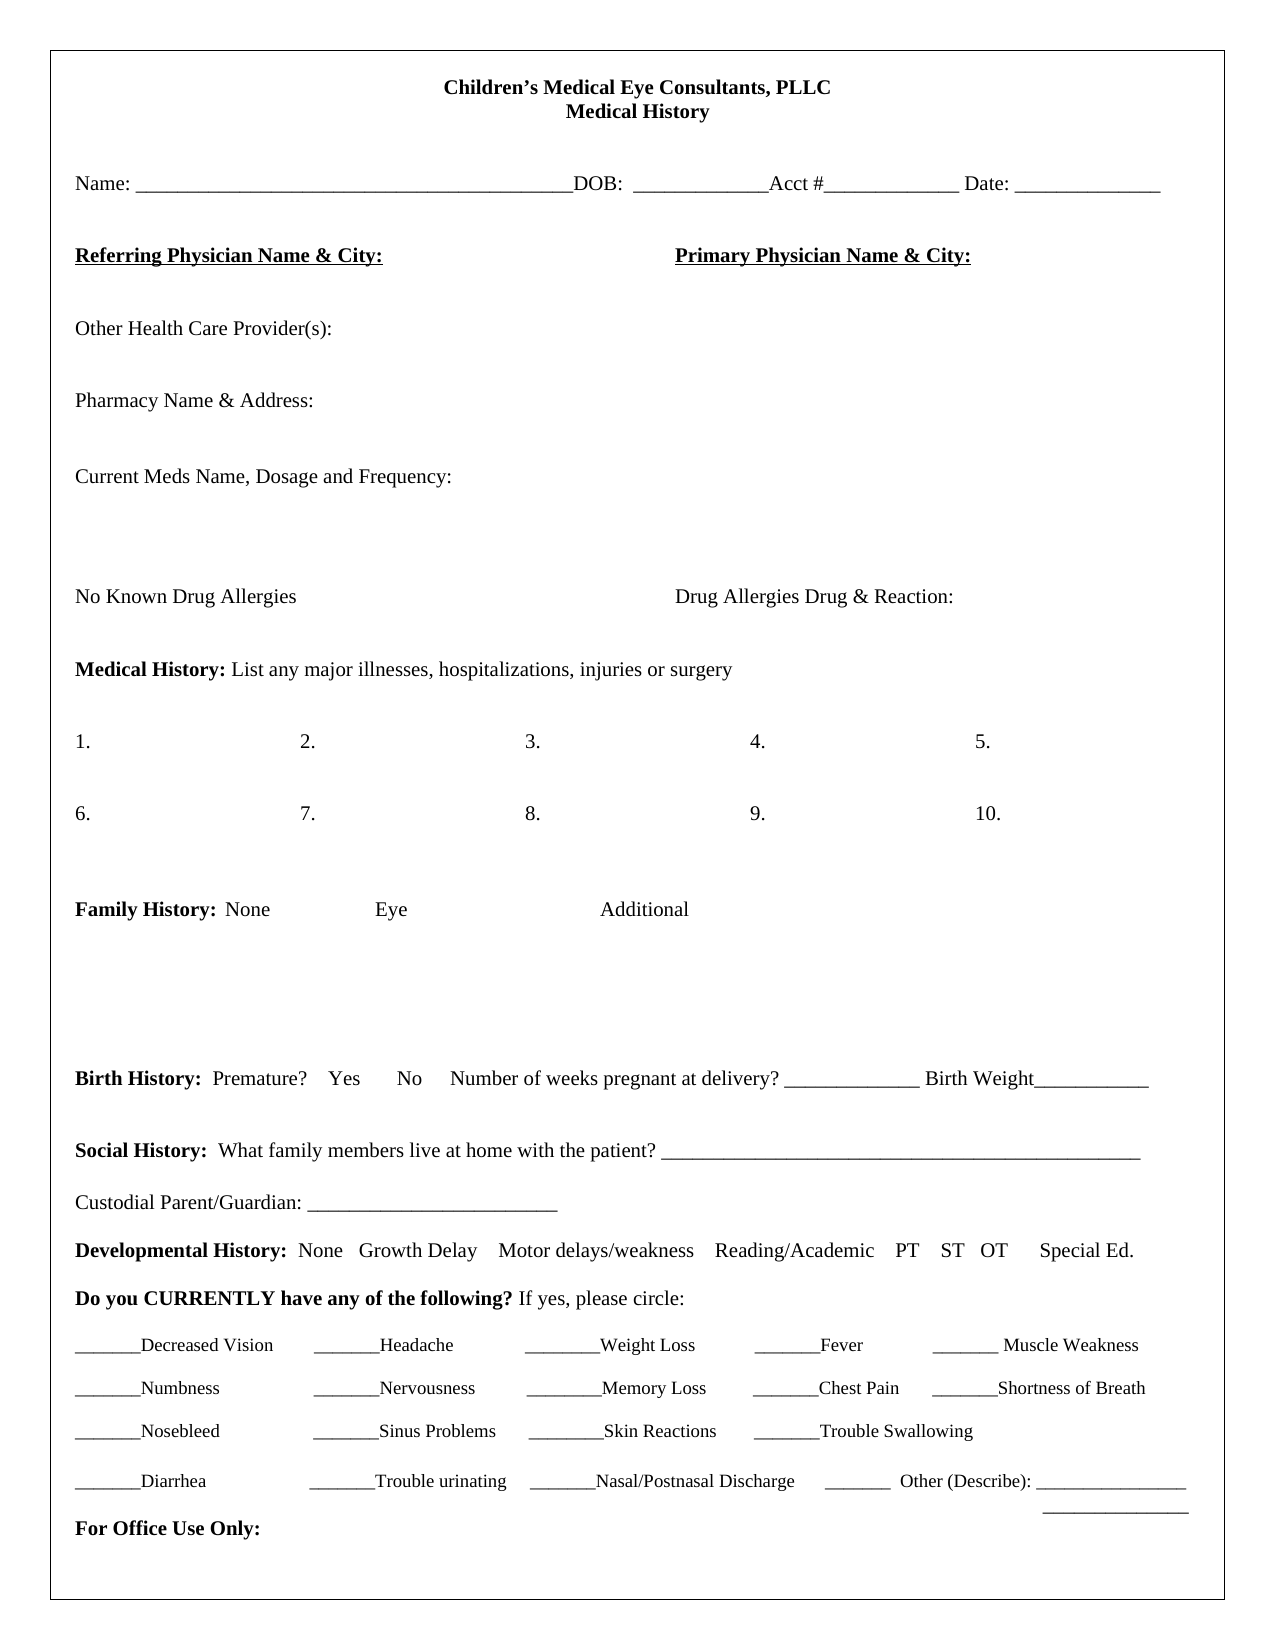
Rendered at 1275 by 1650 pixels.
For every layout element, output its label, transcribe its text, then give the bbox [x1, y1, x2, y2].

text ______________ [75, 1492, 1200, 1516]
text For Office Use Only: [75, 1516, 1200, 1540]
text _______Decreased Vision _______Headache ________Weight Loss _______Fever _______ Muscle Weakness [75, 1334, 1200, 1356]
text No Known Drug Allergies Drug Allergies Drug & Reaction: [75, 584, 1200, 632]
text Custodial Parent/Guardian: ________________________ [75, 1190, 1200, 1214]
text Family History: None Eye Additional [75, 897, 1200, 921]
text Birth History: Premature? Yes No Number of weeks pregnant at delivery? _____________ Birth Weight___________ [75, 1041, 1200, 1089]
text Social History: What family members live at home with the patient? ______________________________________________ [75, 1138, 1200, 1162]
text _______Nosebleed _______Sinus Problems ________Skin Reactions _______Trouble Swallowing [75, 1420, 1200, 1442]
text Pharmacy Name & Address: [75, 388, 1200, 412]
text Developmental History: None Growth Delay Motor delays/weakness Reading/Academic PT ST OT Special Ed. [75, 1238, 1200, 1262]
text _______Numbness _______Nervousness ________Memory Loss _______Chest Pain _______Shortness of Breath [75, 1377, 1200, 1399]
text Name: __________________________________________DOB: _____________Acct #_____________ Date: ______________ [75, 171, 1200, 195]
text Medical History: List any major illnesses, hospitalizations, injuries or surgery [75, 656, 1200, 681]
text Medical History [75, 99, 1200, 123]
text Children’s Medical Eye Consultants, PLLC [75, 75, 1200, 99]
text 6. 7. 8. 9. 10. [75, 801, 1200, 825]
text Do you CURRENTLY have any of the following? If yes, please circle: [75, 1286, 1200, 1310]
text _______Diarrhea _______Trouble urinating _______Nasal/Postnasal Discharge _______ Other (Describe): ________________ [75, 1470, 1200, 1492]
text Referring Physician Name & City: Primary Physician Name & City: [75, 243, 1200, 267]
text 1. 2. 3. 4. 5. [75, 729, 1200, 753]
text Current Meds Name, Dosage and Frequency: [75, 464, 1200, 488]
text Other Health Care Provider(s): [75, 316, 1200, 340]
